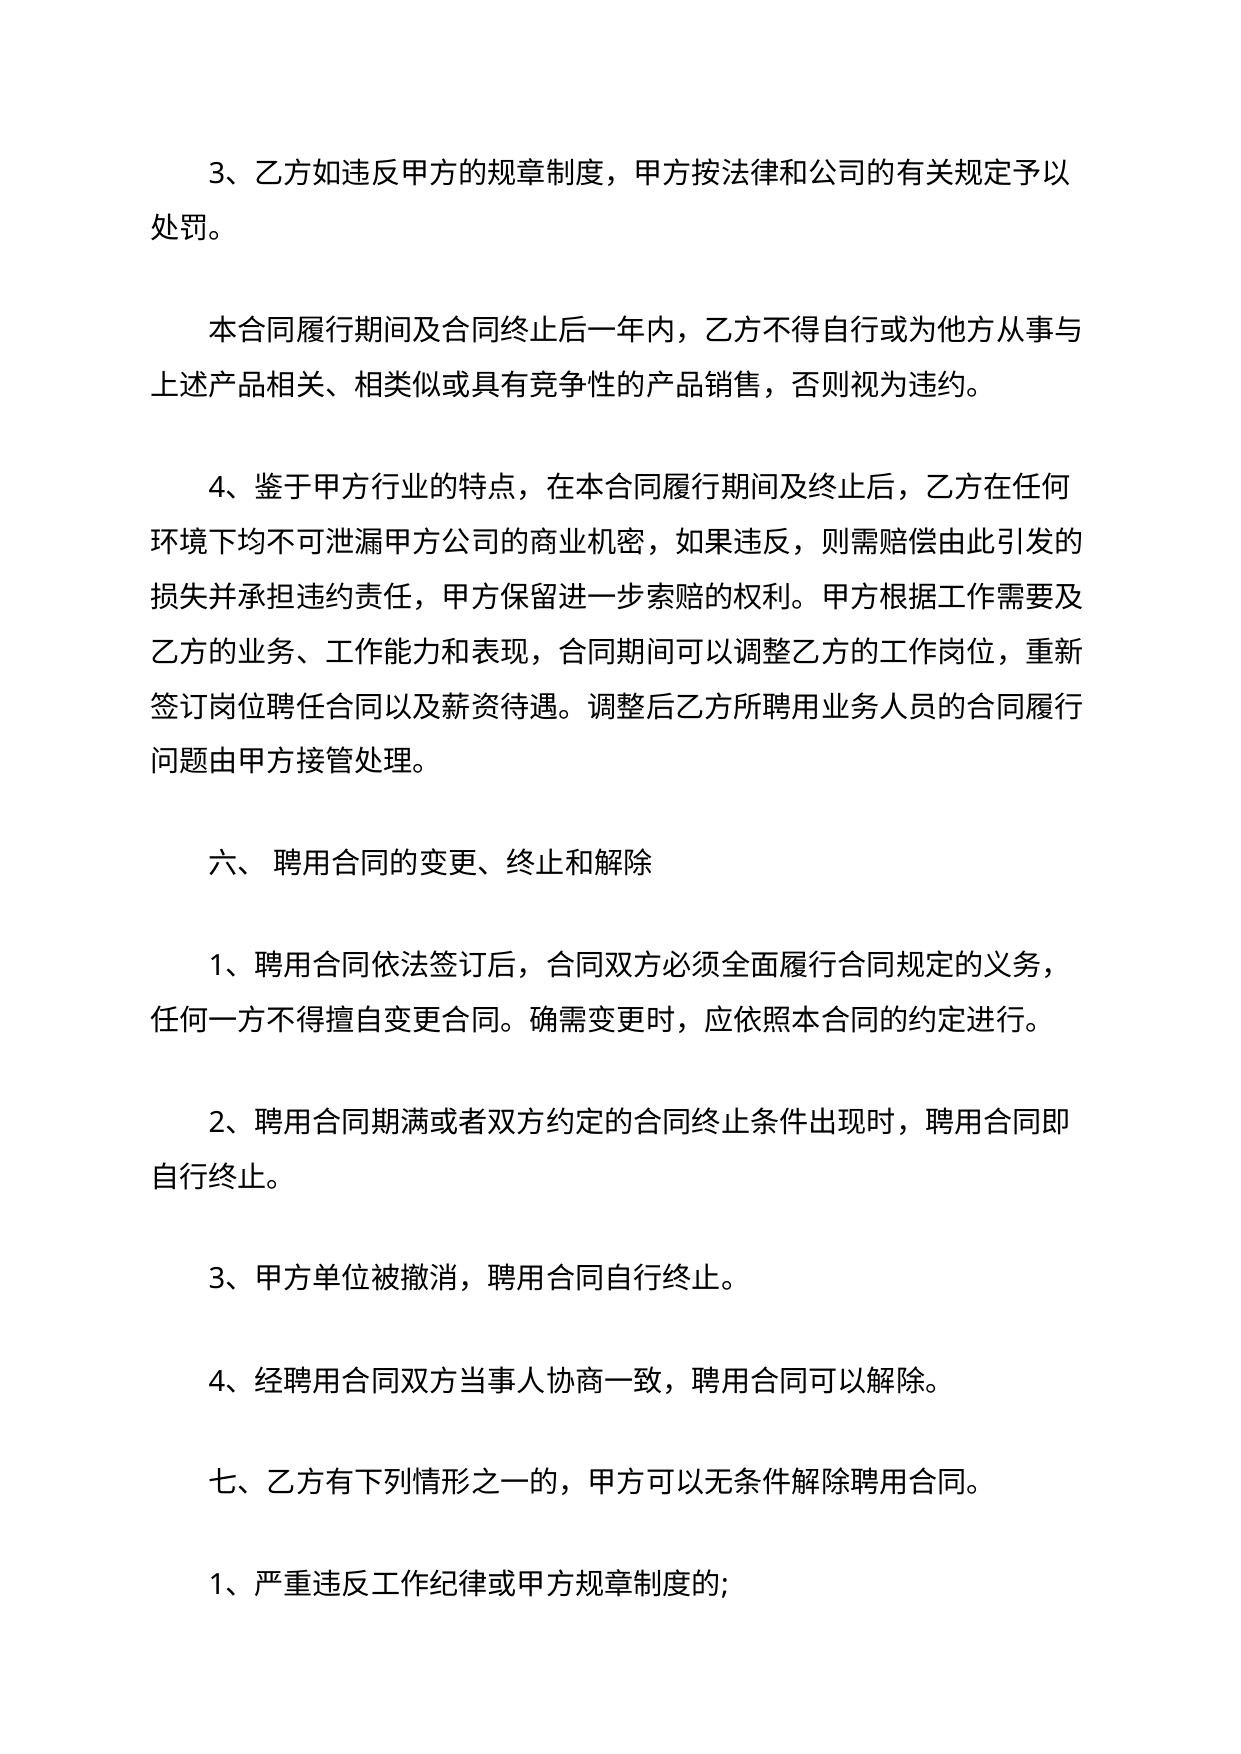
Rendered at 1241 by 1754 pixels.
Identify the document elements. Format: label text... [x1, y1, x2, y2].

text 六、 聘用合同的变更、终止和解除 [150, 840, 1090, 882]
text 本合同履行期间及合同终止后一年内，乙方不得自行或为他方从事与上述产品相关、相类似或具有竞争性的产品销售，否则视为违约。 [150, 307, 1090, 404]
text 七、乙方有下列情形之一的，甲方可以无条件解除聘用合同。 [150, 1459, 1090, 1501]
text 1、严重违反工作纪律或甲方规章制度的; [150, 1561, 1090, 1603]
text 3、乙方如违反甲方的规章制度，甲方按法律和公司的有关规定予以处罚。 [150, 150, 1090, 247]
text 4、经聘用合同双方当事人协商一致，聘用合同可以解除。 [150, 1357, 1090, 1399]
text 3、甲方单位被撤消，聘用合同自行终止。 [150, 1255, 1090, 1297]
text 1、聘用合同依法签订后，合同双方必须全面履行合同规定的义务，任何一方不得擅自变更合同。确需变更时，应依照本合同的约定进行。 [150, 942, 1090, 1039]
text 2、聘用合同期满或者双方约定的合同终止条件出现时，聘用合同即自行终止。 [150, 1098, 1090, 1196]
text 4、鉴于甲方行业的特点，在本合同履行期间及终止后，乙方在任何环境下均不可泄漏甲方公司的商业机密，如果违反，则需赔偿由此引发的损失并承担违约责任，甲方保留进一步索赔的权利。甲方根据工作需要及乙方的业务、工作能力和表现，合同期间可以调整乙方的工作岗位，重新签订岗位聘任合同以及薪资待遇。调整后乙方所聘用业务人员的合同履行问题由甲方接管处理。 [150, 463, 1090, 780]
